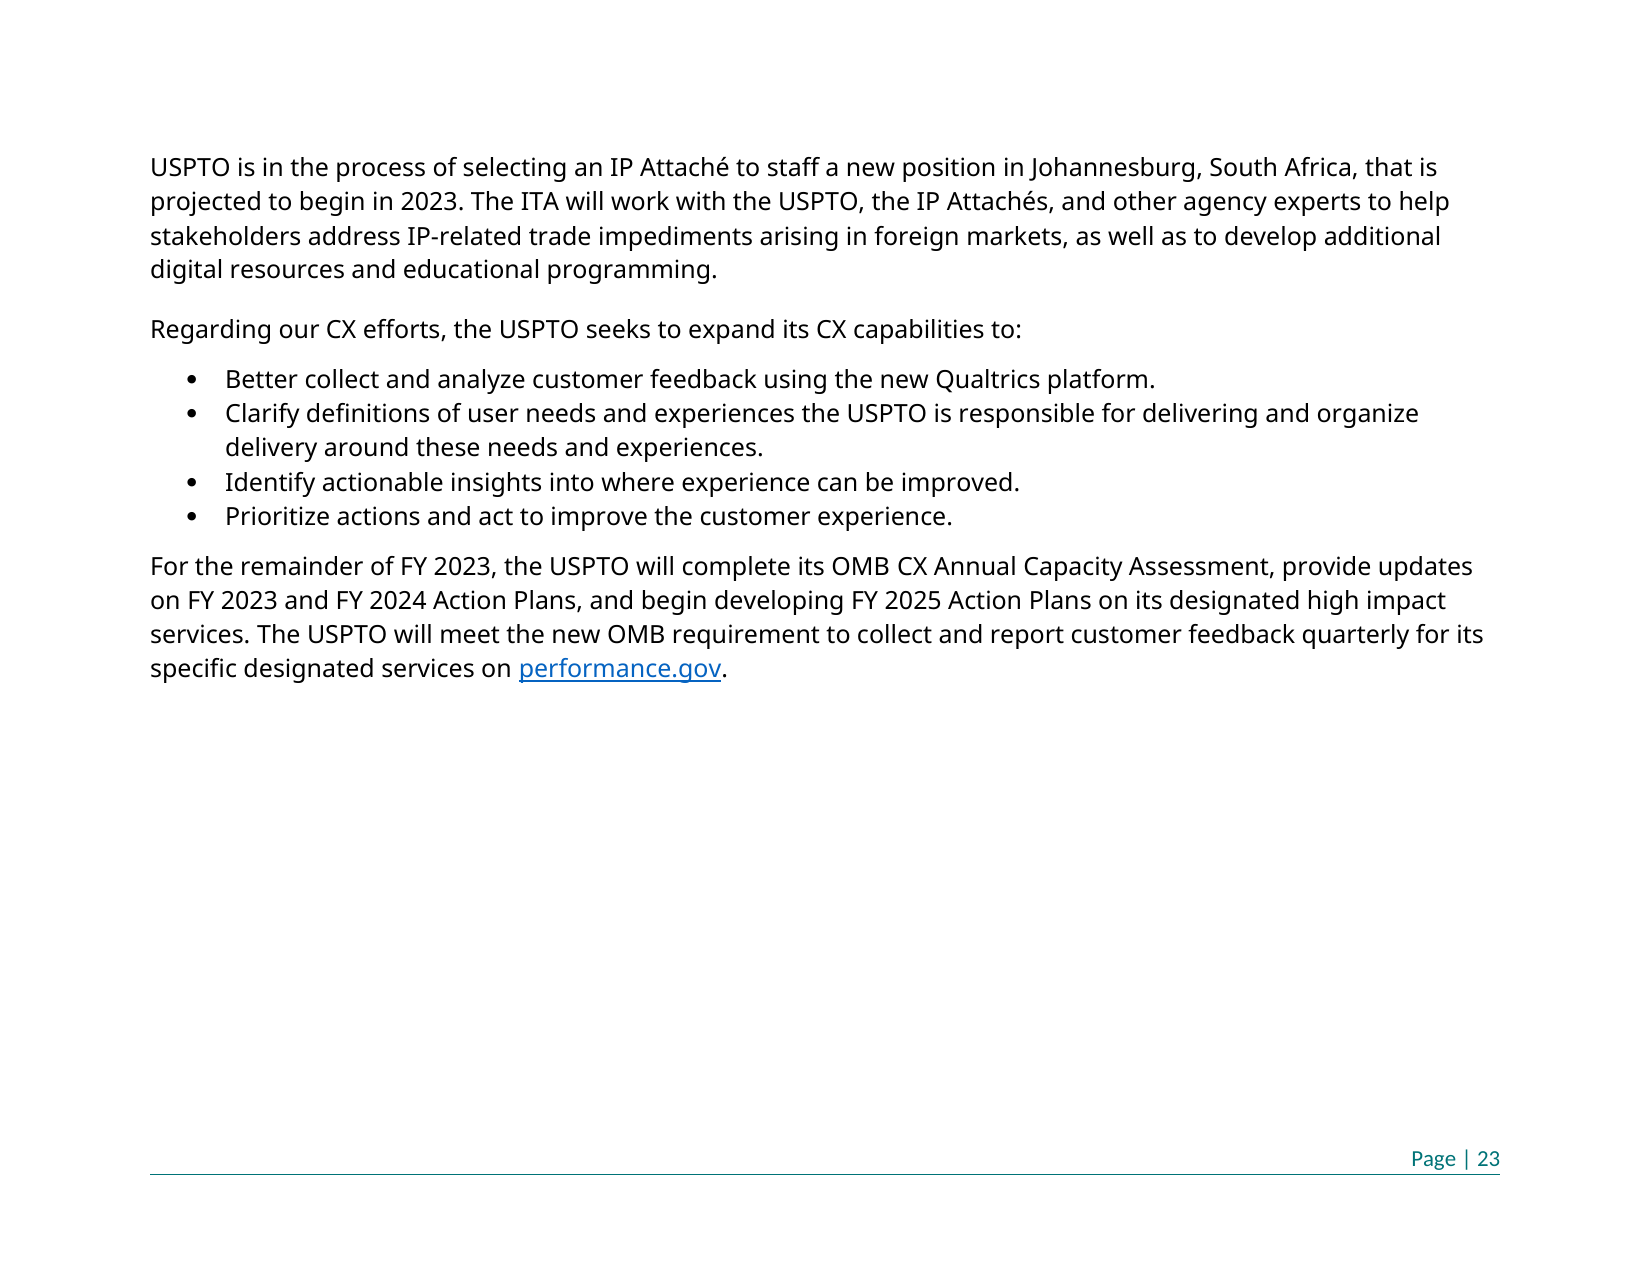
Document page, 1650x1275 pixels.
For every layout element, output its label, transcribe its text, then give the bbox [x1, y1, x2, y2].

text Regarding our CX efforts, the USPTO seeks to expand its CX capabilities to: [150, 311, 1500, 345]
list Clarify definitions of user needs and experiences the USPTO is responsible for delivering and organize delivery around these needs and experiences. [187, 396, 1500, 464]
list Better collect and analyze customer feedback using the new Qualtrics platform. [187, 362, 1500, 396]
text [150, 150, 1500, 286]
text For the remainder of FY 2023, the USPTO will complete its OMB CX Annual Capacity Assessment, provide updates on FY 2023 and FY 2024 Action Plans, and begin developing FY 2025 Action Plans on its designated high impact services. The USPTO will meet the new OMB requirement to collect and report customer feedback quarterly for its specific designated services on performance.gov. [150, 549, 1500, 685]
list Identify actionable insights into where experience can be improved. [187, 464, 1500, 498]
list Prioritize actions and act to improve the customer experience. [187, 498, 1500, 532]
